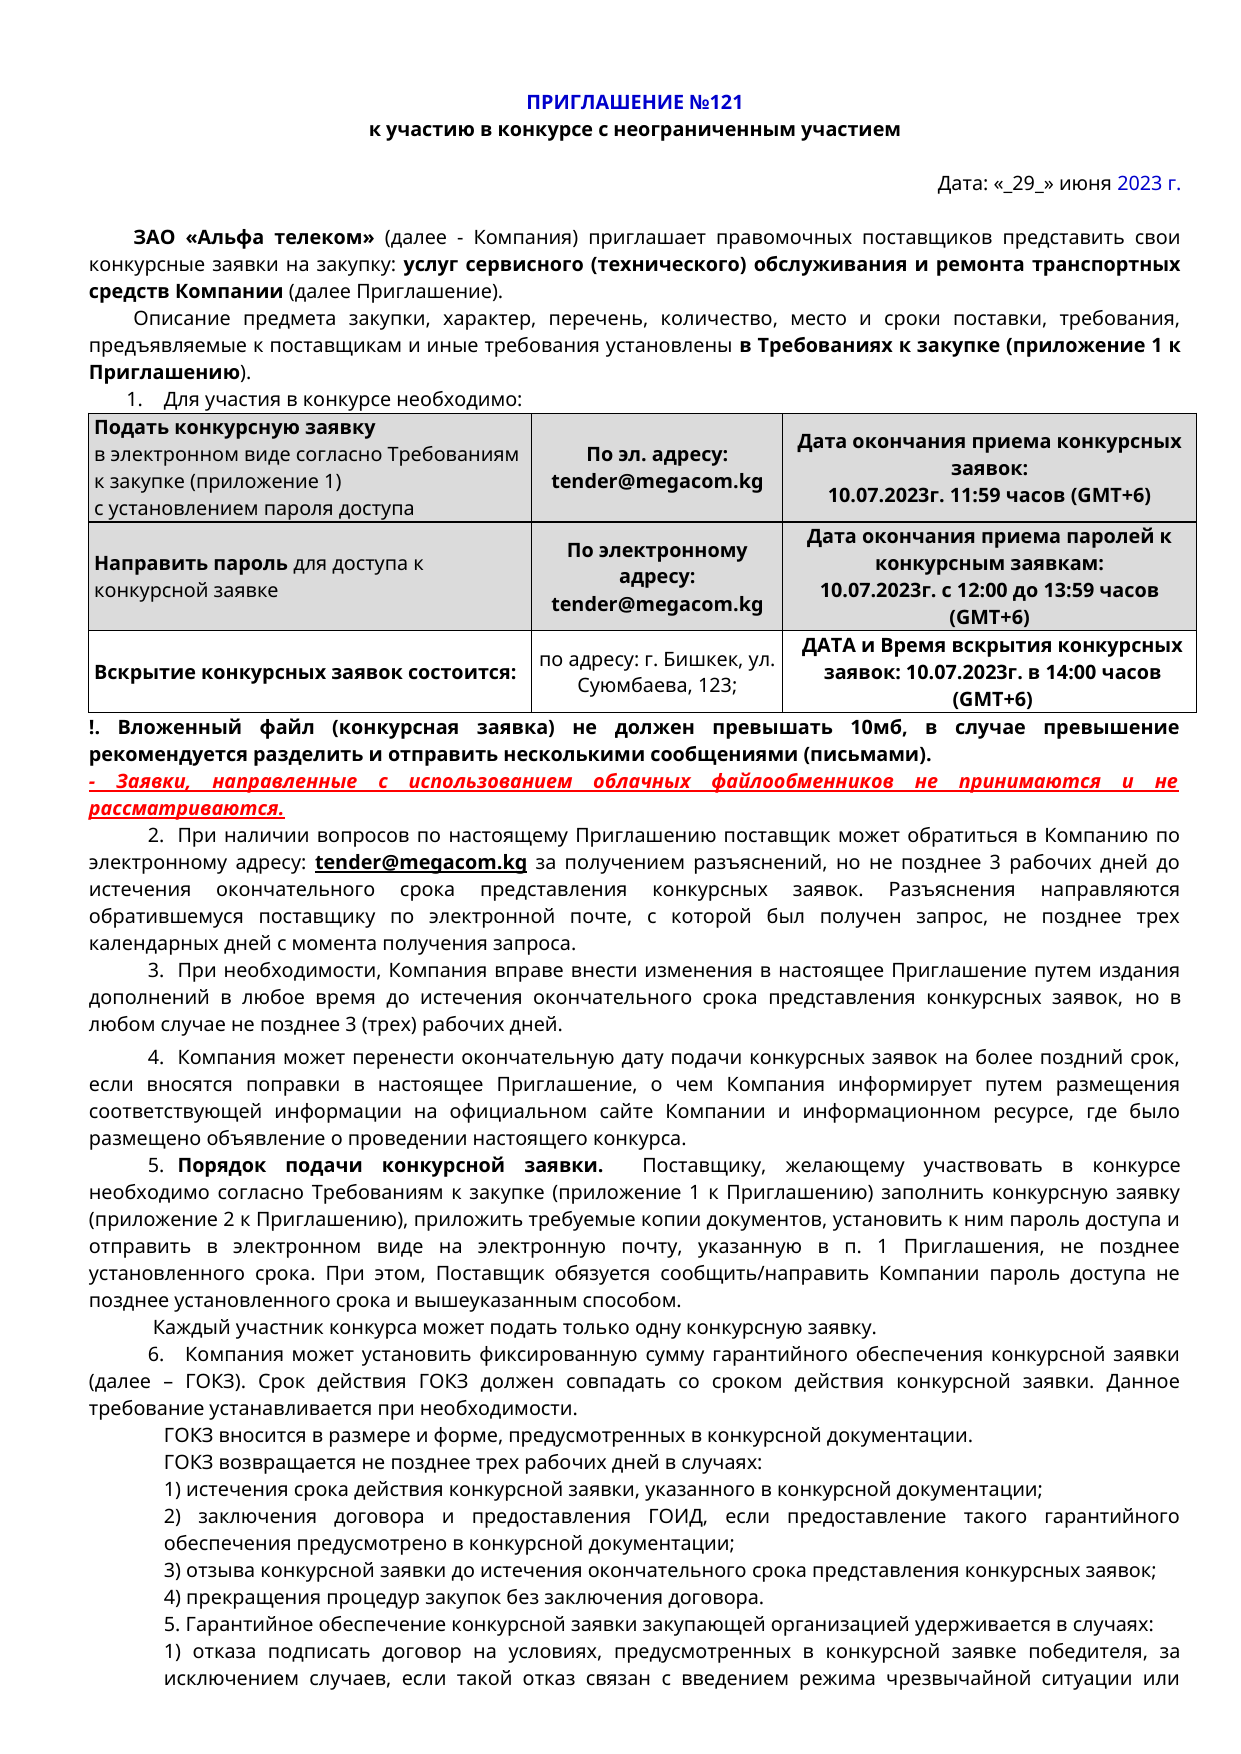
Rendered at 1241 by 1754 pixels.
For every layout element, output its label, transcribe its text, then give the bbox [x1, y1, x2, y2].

table_cell По электронному адресу: tender@megacom.kg [532, 523, 782, 630]
table_header Дата окончания приема конкурсных заявок: 10.07.2023г. 11:59 часов (GMT+6) [783, 414, 1196, 521]
text ПРИГЛАШЕНИЕ №121 [89, 89, 1181, 116]
list При наличии вопросов по настоящему Приглашению поставщик может обратиться в Компанию по электронному адресу: tender@megacom.kg за получением разъяснений, но не позднее 3 рабочих дней до истечения окончательного срока представления конкурсных заявок. Разъяснения направляются обратившемуся поставщику по электронной почте, с которой был получен запрос, не позднее трех календарных дней с момента получения запроса. [89, 821, 1181, 956]
list Компания может перенести окончательную дату подачи конкурсных заявок на более поздний срок, если вносятся поправки в настоящее Приглашение, о чем Компания информирует путем размещения соответствующей информации на официальном сайте Компании и информационном ресурсе, где было размещено объявление о проведении настоящего конкурса. [89, 1043, 1181, 1151]
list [164, 1637, 1181, 1691]
text к участию в конкурсе с неограниченным участием [89, 116, 1181, 143]
list При необходимости, Компания вправе внести изменения в настоящее Приглашение путем издания дополнений в любое время до истечения окончательного срока представления конкурсных заявок, но в любом случае не позднее 3 (трех) рабочих дней. [89, 956, 1181, 1037]
list 5. Гарантийное обеспечение конкурсной заявки закупающей организацией удерживается в случаях: [164, 1610, 1181, 1637]
list 2) заключения договора и предоставления ГОИД, если предоставление такого гарантийного обеспечения предусмотрено в конкурсной документации; [164, 1502, 1181, 1556]
table_cell Дата окончания приема паролей к конкурсным заявкам: 10.07.2023г. с 12:00 до 13:59 часов (GMT+6) [783, 523, 1196, 630]
list Компания может установить фиксированную сумму гарантийного обеспечения конкурсной заявки (далее – ГОКЗ). Срок действия ГОКЗ должен совпадать со сроком действия конкурсной заявки. Данное требование устанавливается при необходимости. [89, 1340, 1181, 1421]
list 4) прекращения процедур закупок без заключения договора. [164, 1583, 1181, 1610]
text Описание предмета закупки, характер, перечень, количество, место и сроки поставки, требования, предъявляемые к поставщикам и иные требования установлены в Требованиях к закупке (приложение 1 к Приглашению). [89, 304, 1181, 385]
list !. Вложенный файл (конкурсная заявка) не должен превышать 10мб, в случае превышение рекомендуется разделить и отправить несколькими сообщениями (письмами). [89, 713, 1181, 767]
text Дата: «_29_» июня 2023 г. [89, 169, 1181, 197]
table_cell по адресу: г. Бишкек, ул. Суюмбаева, 123; [532, 631, 782, 712]
list Порядок подачи конкурсной заявки. Поставщику, желающему участвовать в конкурсе необходимо согласно Требованиям к закупке (приложение 1 к Приглашению) заполнить конкурсную заявку (приложение 2 к Приглашению), приложить требуемые копии документов, установить к ним пароль доступа и отправить в электронном виде на электронную почту, указанную в п. 1 Приглашения, не позднее установленного срока. При этом, Поставщик обязуется сообщить/направить Компании пароль доступа не позднее установленного срока и вышеуказанным способом. [89, 1151, 1181, 1313]
table_header Подать конкурсную заявку в электронном виде согласно Требованиям к закупке (приложение 1) с установлением пароля доступа [89, 414, 531, 521]
list 3) отзыва конкурсной заявки до истечения окончательного срока представления конкурсных заявок; [164, 1556, 1181, 1583]
table_header По эл. адресу: tender@megacom.kg [532, 414, 782, 521]
list ГОКЗ возвращается не позднее трех рабочих дней в случаях: [164, 1448, 1181, 1475]
text ЗАО «Альфа телеком» (далее - Компания) приглашает правомочных поставщиков представить свои конкурсные заявки на закупку: услуг сервисного (технического) обслуживания и ремонта транспортных средств Компании (далее Приглашение). [89, 223, 1181, 304]
list Для участия в конкурсе необходимо: [126, 385, 1181, 412]
table_cell ДАТА и Время вскрытия конкурсных заявок: 10.07.2023г. в 14:00 часов (GMT+6) [783, 631, 1196, 712]
table_cell Вскрытие конкурсных заявок состоится: [89, 631, 531, 712]
list Каждый участник конкурса может подать только одну конкурсную заявку. [148, 1313, 1181, 1340]
list ГОКЗ вносится в размере и форме, предусмотренных в конкурсной документации. [164, 1421, 1181, 1448]
list - Заявки, направленные с использованием облачных файлообменников не принимаются и не рассматриваются. [89, 767, 1181, 821]
table_cell Направить пароль для доступа к конкурсной заявке [89, 523, 531, 630]
list 1) истечения срока действия конкурсной заявки, указанного в конкурсной документации; [164, 1475, 1181, 1502]
